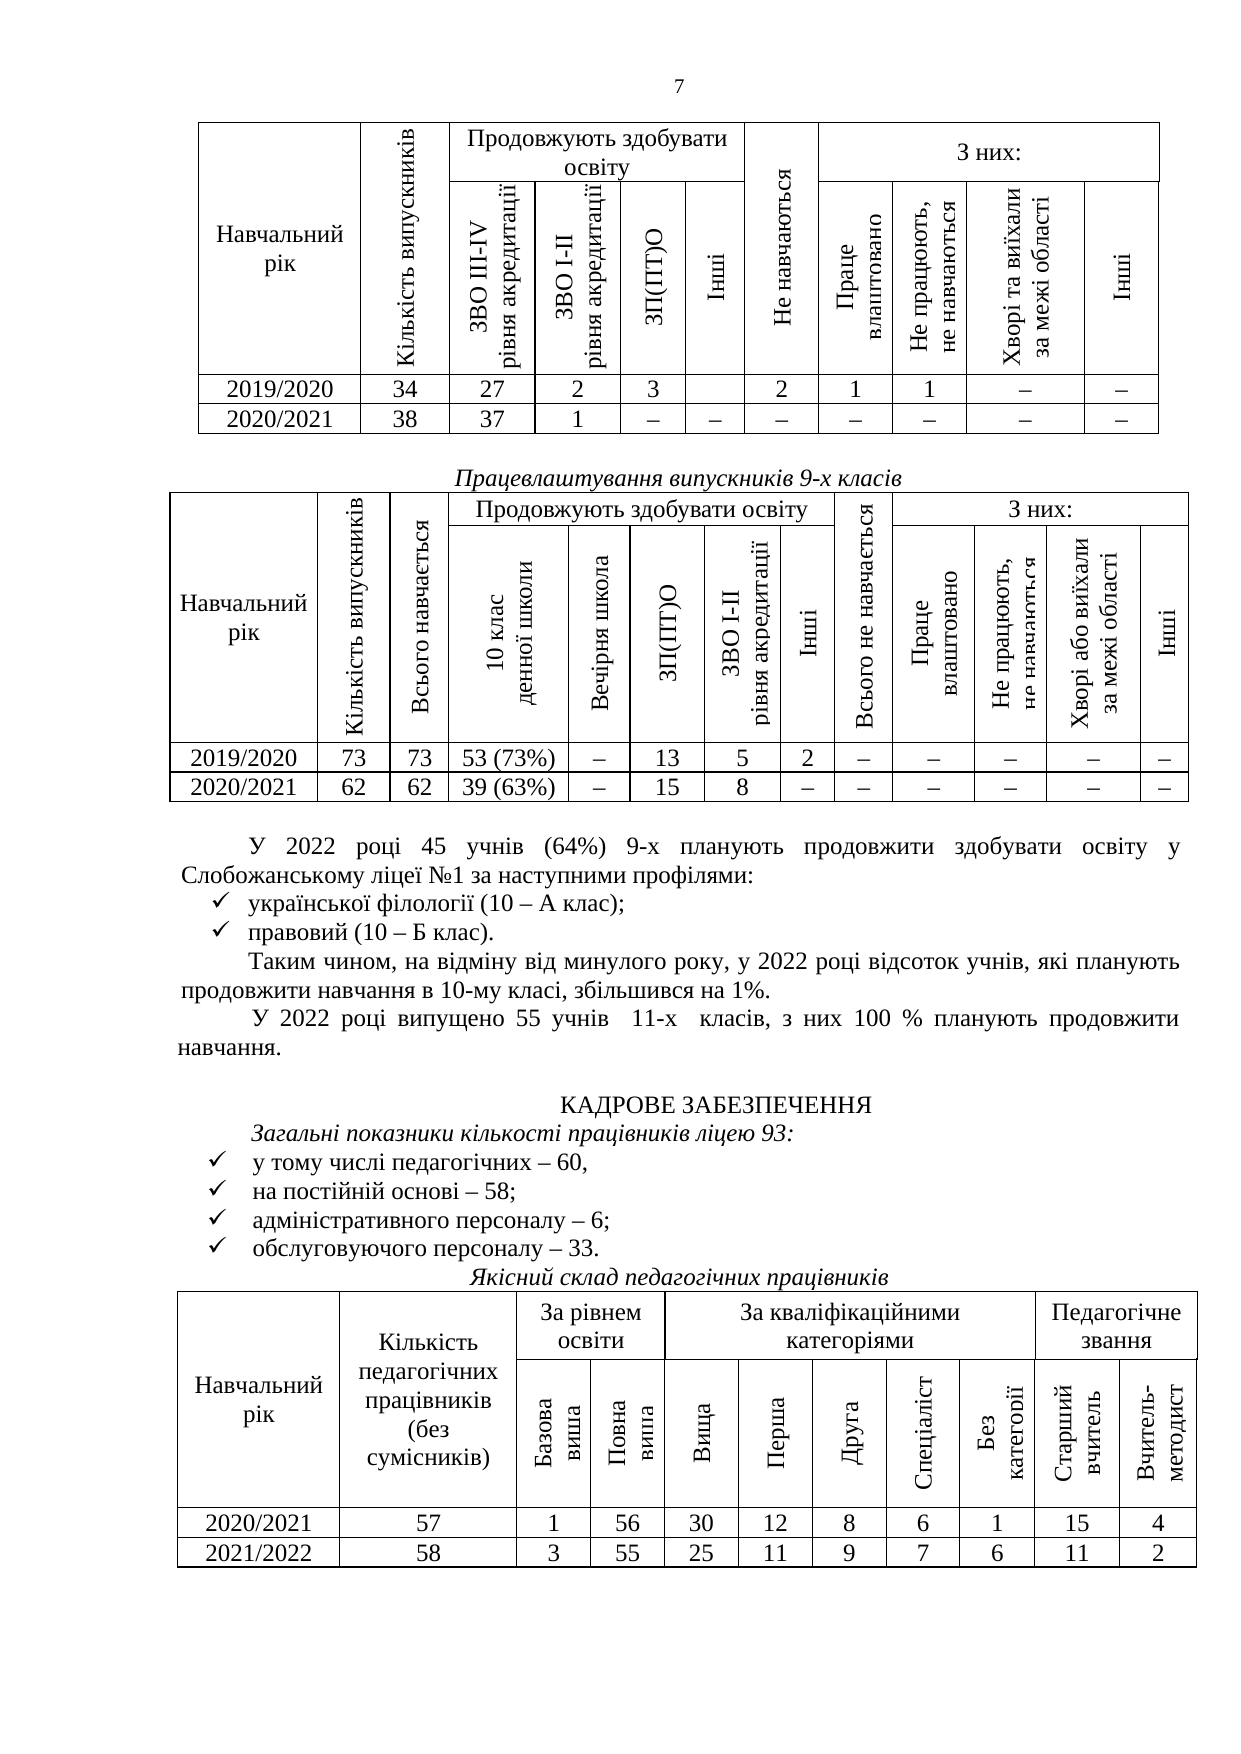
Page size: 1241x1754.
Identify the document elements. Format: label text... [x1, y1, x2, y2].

list правовий (10 – Б клас). [210, 917, 1181, 946]
table_cell 2 [536, 375, 620, 403]
table_cell ЗВО І-ІІ рівня акредитації [536, 182, 620, 373]
table_cell 1 [819, 375, 892, 403]
table_header З них: [819, 123, 1159, 181]
table_cell 1 [517, 1508, 590, 1537]
table_cell 15 [1035, 1508, 1119, 1537]
table_cell – [1085, 375, 1158, 403]
table_cell Старший вчитель [1035, 1360, 1119, 1507]
table_cell Хворі або виїхали за межі області [1047, 526, 1140, 742]
table_cell 6 [887, 1508, 959, 1537]
table_cell 12 [739, 1508, 812, 1537]
table_cell – [686, 404, 744, 433]
table_cell 2020/2021 [178, 1508, 339, 1537]
table_cell Інші [1141, 526, 1188, 742]
table_cell 73 [391, 743, 448, 771]
table_header Навчальний рік [171, 493, 317, 742]
table_cell – [1141, 773, 1188, 801]
table_cell 55 [591, 1538, 664, 1566]
table_cell Спеціаліст [887, 1360, 959, 1507]
table_cell 58 [340, 1538, 516, 1566]
table_cell 8 [813, 1508, 886, 1537]
table_header Не навчаються [745, 123, 818, 373]
table_header Продовжують здобувати освіту [449, 493, 834, 525]
table_header З них: [893, 493, 1188, 525]
table_cell 25 [665, 1538, 738, 1566]
table_cell – [893, 743, 974, 771]
table_cell 2020/2021 [199, 404, 360, 433]
table_cell 5 [705, 743, 780, 771]
table_cell [686, 375, 744, 403]
table_cell – [569, 743, 629, 771]
table_cell 37 [450, 404, 534, 433]
list адміністративного персоналу – 6; [192, 1205, 1181, 1233]
table_cell Перша [739, 1360, 812, 1507]
table_cell 30 [665, 1508, 738, 1537]
table_cell 7 [887, 1538, 959, 1566]
table_cell ЗВО ІІІ-ІV рівня акредитації [450, 182, 534, 373]
table_cell – [893, 404, 966, 433]
table_cell – [819, 404, 892, 433]
table_header Педагогічне звання [1036, 1292, 1197, 1359]
table_cell 15 [631, 773, 704, 801]
table_cell Базова вища [517, 1360, 590, 1507]
table_cell 2019/2020 [199, 375, 360, 403]
table_cell ЗП(ПТ)О [631, 526, 704, 742]
table_cell 27 [450, 375, 534, 403]
table_cell 1 [536, 404, 620, 433]
text Таким чином, на відміну від минулого року, у 2022 році відсоток учнів, які планують продовжити навчання в 10-му класі, збільшився на 1%. [181, 946, 1181, 1003]
table_cell 9 [813, 1538, 886, 1566]
list української філології (10 – А клас); [210, 888, 1181, 917]
table_cell 10 клас денної школи [449, 526, 568, 742]
table_cell 4 [1120, 1508, 1196, 1537]
table_cell 2 [745, 375, 818, 403]
table_cell ЗВО І-ІІ рівня акредитації [705, 526, 780, 742]
text Працевлаштування випускників 9-х класів [177, 463, 1181, 492]
table_cell Без категорії [960, 1360, 1034, 1507]
table_cell – [569, 773, 629, 801]
table_header Продовжують здобувати освіту [450, 123, 744, 181]
table_cell Інші [1085, 182, 1158, 373]
table_cell – [1141, 743, 1188, 771]
table_cell 39 (63%) [449, 773, 568, 801]
table_cell 56 [591, 1508, 664, 1537]
table_cell Повна вища [591, 1360, 664, 1507]
table_cell 2019/2020 [171, 743, 317, 771]
table_cell Вища [665, 1360, 738, 1507]
table_cell 2 [781, 743, 834, 771]
table_cell 73 [318, 743, 389, 771]
table_cell – [1047, 743, 1140, 771]
table_cell – [745, 404, 818, 433]
table_cell 13 [631, 743, 704, 771]
table_cell – [1047, 773, 1140, 801]
table_cell – [781, 773, 834, 801]
table_cell 3 [517, 1538, 590, 1566]
table_cell Інші [781, 526, 834, 742]
table_cell 2021/2022 [178, 1538, 339, 1566]
table_cell 38 [361, 404, 449, 433]
table_cell Вчитель-методист [1120, 1360, 1196, 1507]
table_cell ЗП(ПТ)О [621, 182, 685, 373]
text У 2022 році випущено 55 учнів 11-х класів, з них 100 % планують продовжити навчання. [177, 1003, 1181, 1061]
table_cell 3 [621, 375, 685, 403]
list на постійній основі – 58; [192, 1176, 1181, 1205]
table_header Всього навчається [391, 493, 448, 742]
table_cell 57 [340, 1508, 516, 1537]
table_cell Праце влаштовано [893, 526, 974, 742]
table_cell Праце влаштовано [819, 182, 892, 373]
table_cell – [967, 375, 1084, 403]
table_header Навчальний рік [178, 1292, 339, 1507]
table_cell – [893, 773, 974, 801]
table_cell – [975, 743, 1046, 771]
text КАДРОВЕ ЗАБЕЗПЕЧЕННЯ [177, 1090, 1181, 1118]
table_header Кількість педагогічних працівників (без сумісників) [340, 1292, 516, 1507]
table_header За рівнем освіти [517, 1292, 664, 1359]
table_cell – [967, 404, 1084, 433]
table_cell 62 [318, 773, 389, 801]
table_header Навчальний рік [199, 123, 360, 373]
table_cell 53 (73%) [449, 743, 568, 771]
table_cell Не працюють, не навчаються [893, 182, 966, 373]
table_cell Інші [686, 182, 744, 373]
table_cell 62 [391, 773, 448, 801]
table_cell – [835, 773, 892, 801]
table_cell – [621, 404, 685, 433]
table_cell Вечірня школа [569, 526, 629, 742]
list у тому числі педагогічних – 60, [192, 1147, 1181, 1176]
table_header Всього не навчається [835, 493, 892, 742]
table_cell – [975, 773, 1046, 801]
table_cell 6 [960, 1538, 1034, 1566]
table_cell – [835, 743, 892, 771]
text Якісний склад педагогічних працівників [177, 1262, 1181, 1291]
table_cell – [1085, 404, 1158, 433]
table_cell Хворі та виїхали за межі області [967, 182, 1084, 373]
table_cell 2 [1120, 1538, 1196, 1566]
list обслуговуючого персоналу – 33. [192, 1233, 1181, 1262]
text Загальні показники кількості працівників ліцею 93: [177, 1118, 1181, 1147]
table_cell 34 [361, 375, 449, 403]
table_cell 2020/2021 [171, 773, 317, 801]
text У 2022 році 45 учнів (64%) 9-х планують продовжити здобувати освіту у Слобожанському ліцеї №1 за наступними профілями: [181, 831, 1181, 888]
table_header Кількість випускників [361, 123, 449, 373]
table_cell 11 [739, 1538, 812, 1566]
table_header За кваліфікаційними категоріями [666, 1292, 1035, 1359]
table_cell 1 [960, 1508, 1034, 1537]
table_cell Не працюють, не навчаються [975, 526, 1046, 742]
table_cell 1 [893, 375, 966, 403]
table_cell Друга [813, 1360, 886, 1507]
table_header Кількість випускників [318, 493, 389, 742]
table_cell 8 [705, 773, 780, 801]
table_cell 11 [1035, 1538, 1119, 1566]
